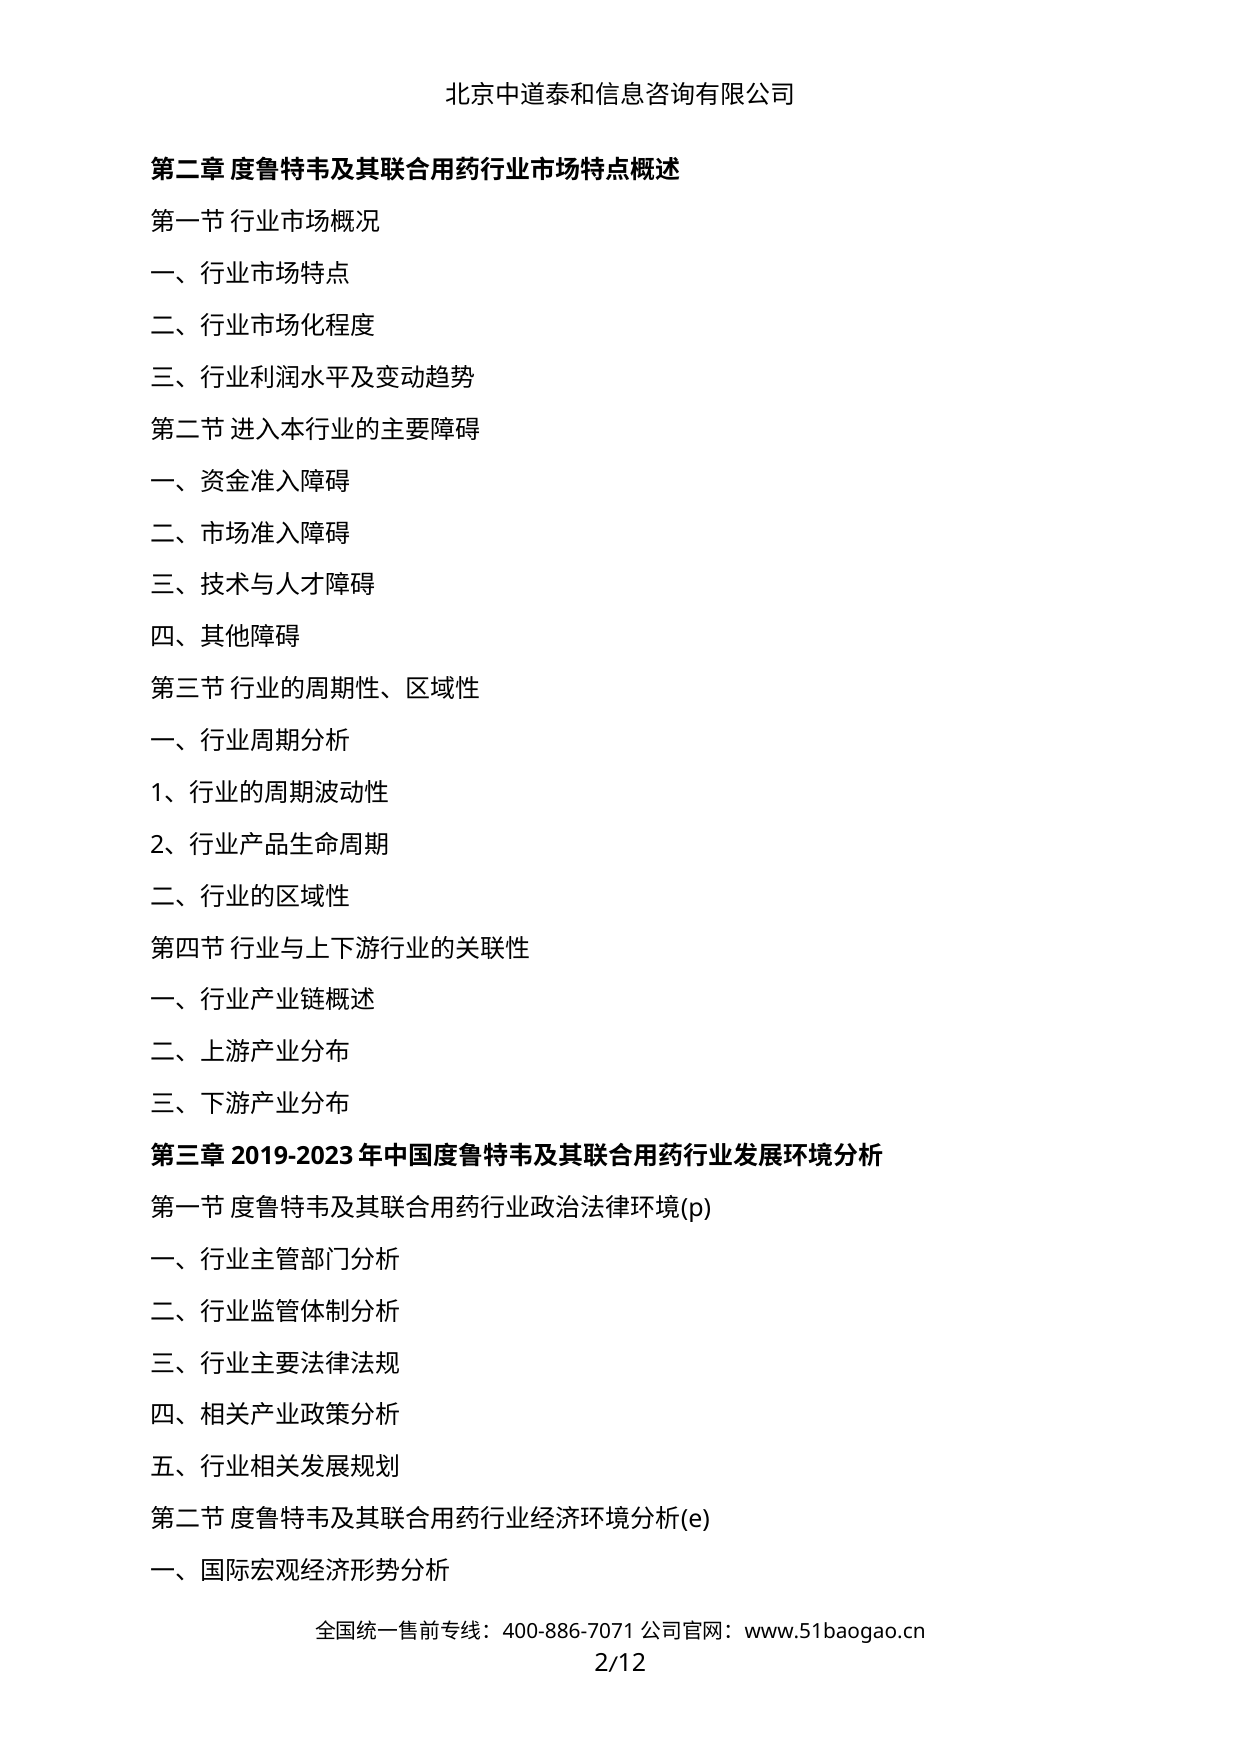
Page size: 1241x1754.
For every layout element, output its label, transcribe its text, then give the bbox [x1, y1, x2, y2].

text 第二章 度鲁特韦及其联合用药行业市场特点概述 [150, 150, 1090, 186]
text 一、国际宏观经济形势分析 [150, 1551, 1090, 1587]
text 三、下游产业分布 [150, 1084, 1090, 1120]
text 2、行业产品生命周期 [150, 824, 1090, 861]
text 三、行业利润水平及变动趋势 [150, 357, 1090, 394]
text 第一节 行业市场概况 [150, 202, 1090, 238]
text 二、市场准入障碍 [150, 513, 1090, 549]
text 一、资金准入障碍 [150, 461, 1090, 497]
text 四、相关产业政策分析 [150, 1395, 1090, 1431]
text 三、行业主要法律法规 [150, 1343, 1090, 1379]
text 二、上游产业分布 [150, 1032, 1090, 1068]
text 三、技术与人才障碍 [150, 565, 1090, 601]
text 二、行业的区域性 [150, 876, 1090, 912]
text 五、行业相关发展规划 [150, 1447, 1090, 1483]
text 第四节 行业与上下游行业的关联性 [150, 928, 1090, 964]
text 二、行业市场化程度 [150, 306, 1090, 342]
text 一、行业主管部门分析 [150, 1239, 1090, 1276]
text 二、行业监管体制分析 [150, 1291, 1090, 1327]
text 第一节 度鲁特韦及其联合用药行业政治法律环境(p) [150, 1187, 1090, 1224]
text 第三章 2019-2023年中国度鲁特韦及其联合用药行业发展环境分析 [150, 1136, 1090, 1172]
text 四、其他障碍 [150, 617, 1090, 653]
text 一、行业周期分析 [150, 721, 1090, 757]
text 1、行业的周期波动性 [150, 772, 1090, 809]
text 一、行业市场特点 [150, 254, 1090, 290]
text 一、行业产业链概述 [150, 980, 1090, 1016]
text 第二节 进入本行业的主要障碍 [150, 409, 1090, 446]
text 第二节 度鲁特韦及其联合用药行业经济环境分析(e) [150, 1499, 1090, 1535]
text 第三节 行业的周期性、区域性 [150, 669, 1090, 705]
